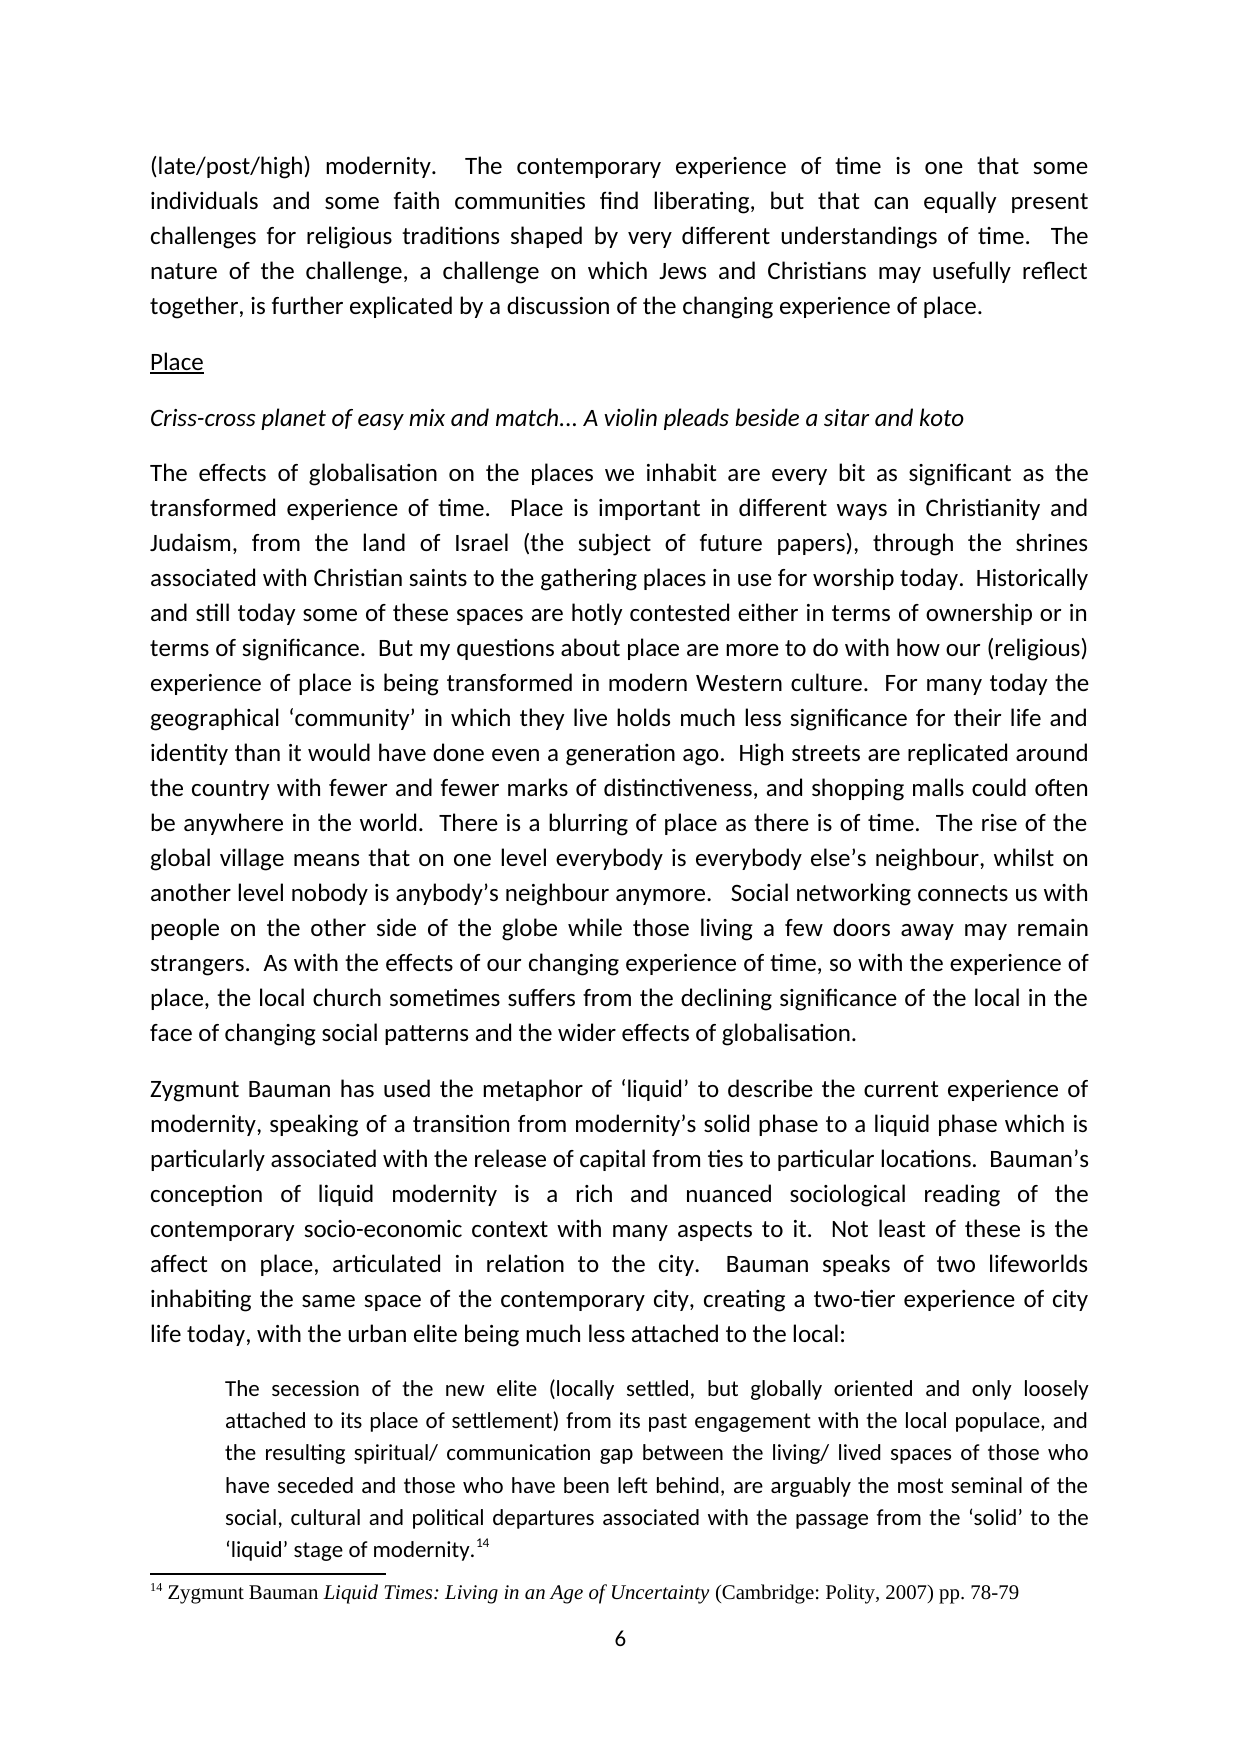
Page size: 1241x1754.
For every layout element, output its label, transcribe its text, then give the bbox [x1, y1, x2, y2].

text Criss-cross planet of easy mix and match... A violin pleads beside a sitar and koto [150, 402, 1090, 432]
text Zygmunt Bauman has used the metaphor of ‘liquid’ to describe the current experience of modernity, speaking of a transition from modernity’s solid phase to a liquid phase which is particularly associated with the release of capital from ties to particular locations. Bauman’s conception of liquid modernity is a rich and nuanced sociological reading of the contemporary socio-economic context with many aspects to it. Not least of these is the affect on place, articulated in relation to the city. Bauman speaks of two lifeworlds inhabiting the same space of the contemporary city, creating a two-tier experience of city life today, with the urban elite being much less attached to the local: [150, 1073, 1090, 1349]
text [150, 150, 1090, 321]
text Place [150, 346, 1090, 376]
text The effects of globalisation on the places we inhabit are every bit as significant as the transformed experience of time. Place is important in different ways in Christianity and Judaism, from the land of Israel (the subject of future papers), through the shrines associated with Christian saints to the gathering places in use for worship today. Historically and still today some of these spaces are hotly contested either in terms of ownership or in terms of significance. But my questions about place are more to do with how our (religious) experience of place is being transformed in modern Western culture. For many today the geographical ‘community’ in which they live holds much less significance for their life and identity than it would have done even a generation ago. High streets are replicated around the country with fewer and fewer marks of distinctiveness, and shopping malls could often be anywhere in the world. There is a blurring of place as there is of time. The rise of the global village means that on one level everybody is everybody else’s neighbour, whilst on another level nobody is anybody’s neighbour anymore. Social networking connects us with people on the other side of the globe while those living a few doors away may remain strangers. As with the effects of our changing experience of time, so with the experience of place, the local church sometimes suffers from the declining significance of the local in the face of changing social patterns and the wider effects of globalisation. [150, 457, 1090, 1048]
text The secession of the new elite (locally settled, but globally oriented and only loosely attached to its place of settlement) from its past engagement with the local populace, and the resulting spiritual/ communication gap between the living/ lived spaces of those who have seceded and those who have been left behind, are arguably the most seminal of the social, cultural and political departures associated with the passage from the ‘solid’ to the ‘liquid’ stage of modernity. [225, 1374, 1090, 1563]
